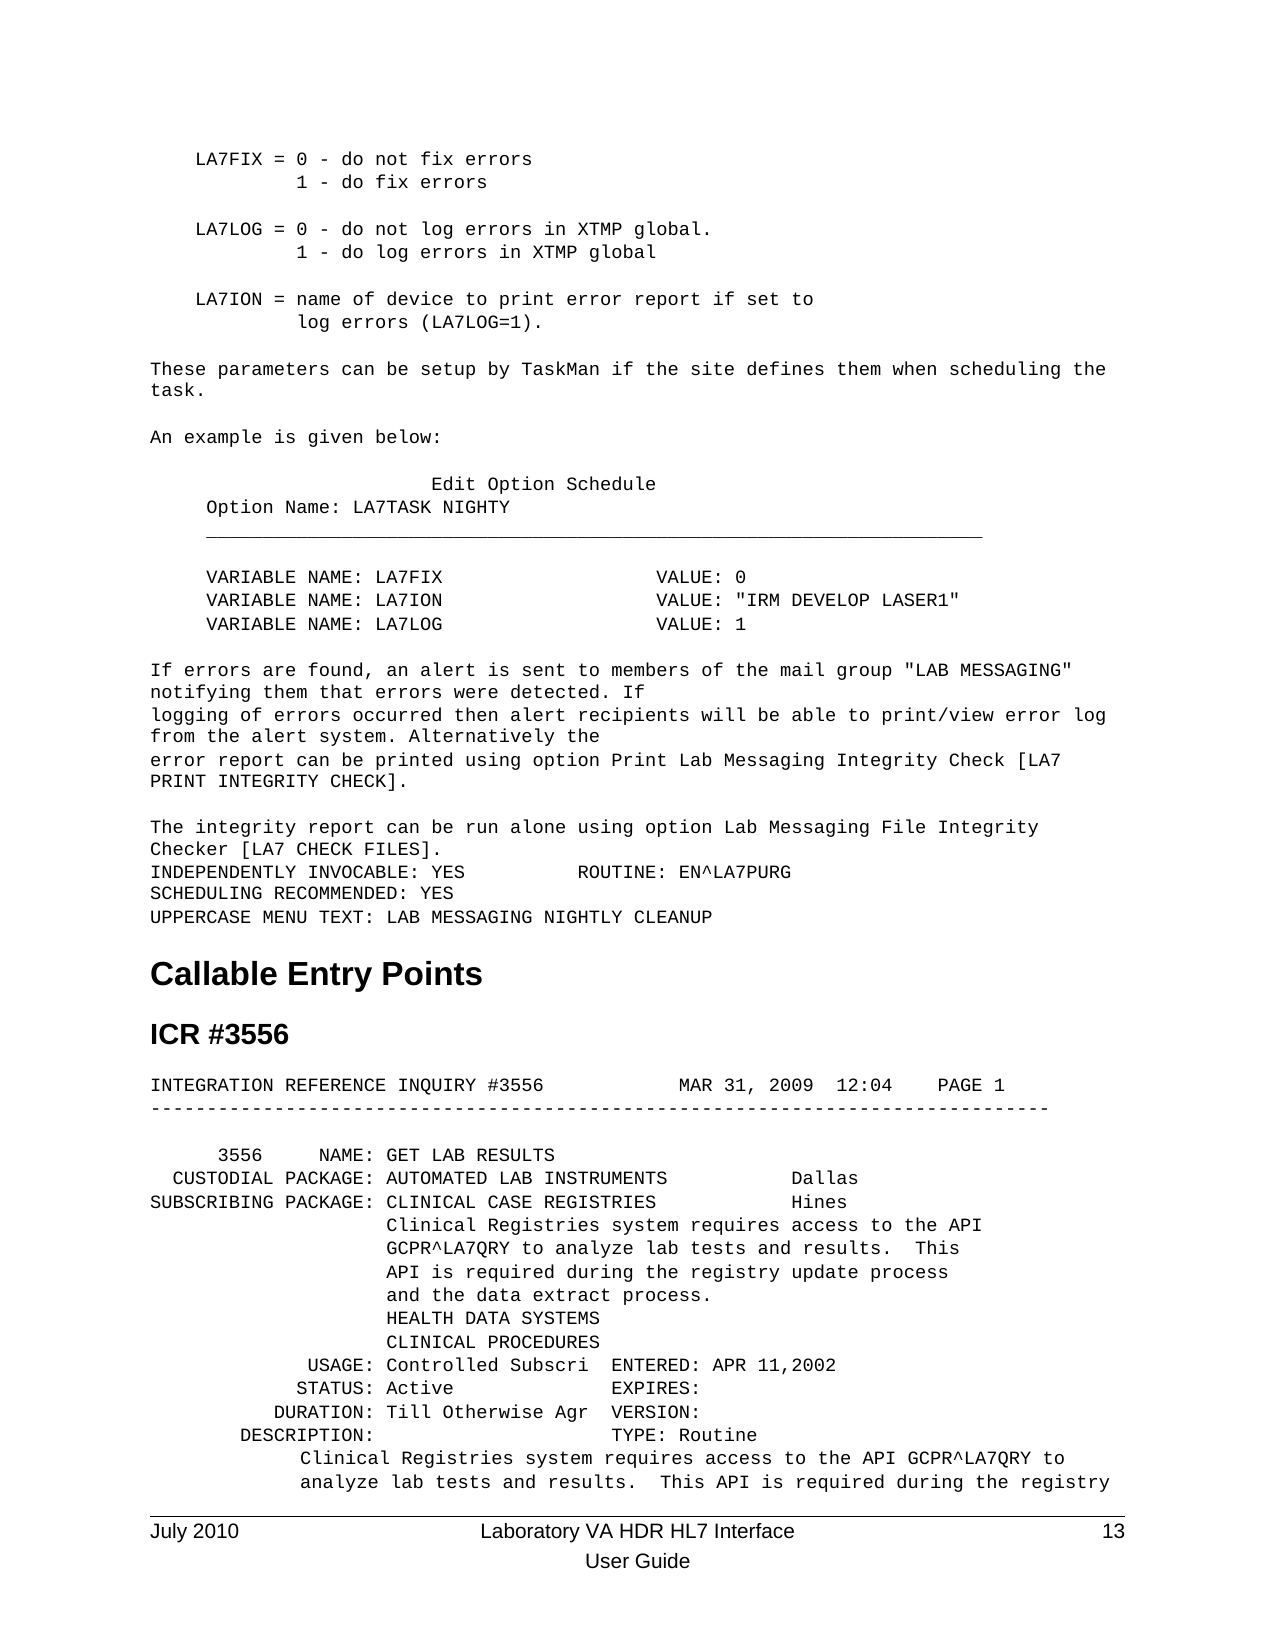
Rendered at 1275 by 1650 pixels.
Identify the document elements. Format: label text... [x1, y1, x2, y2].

text LA7FIX = 0 - do not fix errors [150, 150, 1125, 171]
text -------------------------------------------------------------------------------- [150, 1099, 1125, 1120]
text 1 - do fix errors [150, 173, 1125, 194]
text analyze lab tests and results. This API is required during the registry [150, 1472, 1125, 1494]
text Clinical Registries system requires access to the API GCPR^LA7QRY to [150, 1449, 1125, 1470]
text and the data extract process. [150, 1286, 1125, 1307]
text HEALTH DATA SYSTEMS [150, 1309, 1125, 1330]
text VARIABLE NAME: LA7FIX VALUE: 0 [150, 568, 1125, 589]
text CLINICAL PROCEDURES [150, 1332, 1125, 1354]
text INDEPENDENTLY INVOCABLE: YES ROUTINE: EN^LA7PURG SCHEDULING RECOMMENDED: YES [150, 863, 1125, 905]
text LA7LOG = 0 - do not log errors in XTMP global. [150, 220, 1125, 241]
text An example is given below: [150, 428, 1125, 449]
text Option Name: LA7TASK NIGHTY [150, 498, 1125, 519]
text Clinical Registries system requires access to the API [150, 1216, 1125, 1237]
text UPPERCASE MENU TEXT: LAB MESSAGING NIGHTLY CLEANUP [150, 907, 1125, 929]
text VARIABLE NAME: LA7ION VALUE: "IRM DEVELOP LASER1" [150, 591, 1125, 612]
text log errors (LA7LOG=1). [150, 313, 1125, 334]
text API is required during the registry update process [150, 1262, 1125, 1284]
text VARIABLE NAME: LA7LOG VALUE: 1 [150, 614, 1125, 636]
text INTEGRATION REFERENCE INQUIRY #3556 MAR 31, 2009 12:04 PAGE 1 [150, 1076, 1125, 1097]
text DURATION: Till Otherwise Agr VERSION: [150, 1402, 1125, 1424]
subtitle Callable Entry Points [150, 954, 1125, 992]
text USAGE: Controlled Subscri ENTERED: APR 11,2002 [150, 1356, 1125, 1377]
text LA7ION = name of device to print error report if set to [150, 290, 1125, 311]
text 1 - do log errors in XTMP global [150, 243, 1125, 264]
text error report can be printed using option Print Lab Messaging Integrity Check [LA7 PRINT INTEGRITY CHECK]. [150, 750, 1125, 793]
text These parameters can be setup by TaskMan if the site defines them when scheduling the task. [150, 360, 1125, 402]
text logging of errors occurred then alert recipients will be able to print/view error log from the alert system. Alternatively the [150, 706, 1125, 748]
text Edit Option Schedule [150, 474, 1125, 496]
subtitle ICR #3556 [150, 1017, 1125, 1051]
text 3556 NAME: GET LAB RESULTS [150, 1146, 1125, 1167]
text STATUS: Active EXPIRES: [150, 1379, 1125, 1400]
text SUBSCRIBING PACKAGE: CLINICAL CASE REGISTRIES Hines [150, 1192, 1125, 1214]
text DESCRIPTION: TYPE: Routine [150, 1426, 1125, 1447]
text CUSTODIAL PACKAGE: AUTOMATED LAB INSTRUMENTS Dallas [150, 1169, 1125, 1190]
text The integrity report can be run alone using option Lab Messaging File Integrity Checker [LA7 CHECK FILES]. [150, 818, 1125, 861]
text _____________________________________________________________________ [150, 521, 1125, 542]
text GCPR^LA7QRY to analyze lab tests and results. This [150, 1239, 1125, 1260]
text If errors are found, an alert is sent to members of the mail group "LAB MESSAGING" notifying them that errors were detected. If [150, 661, 1125, 704]
